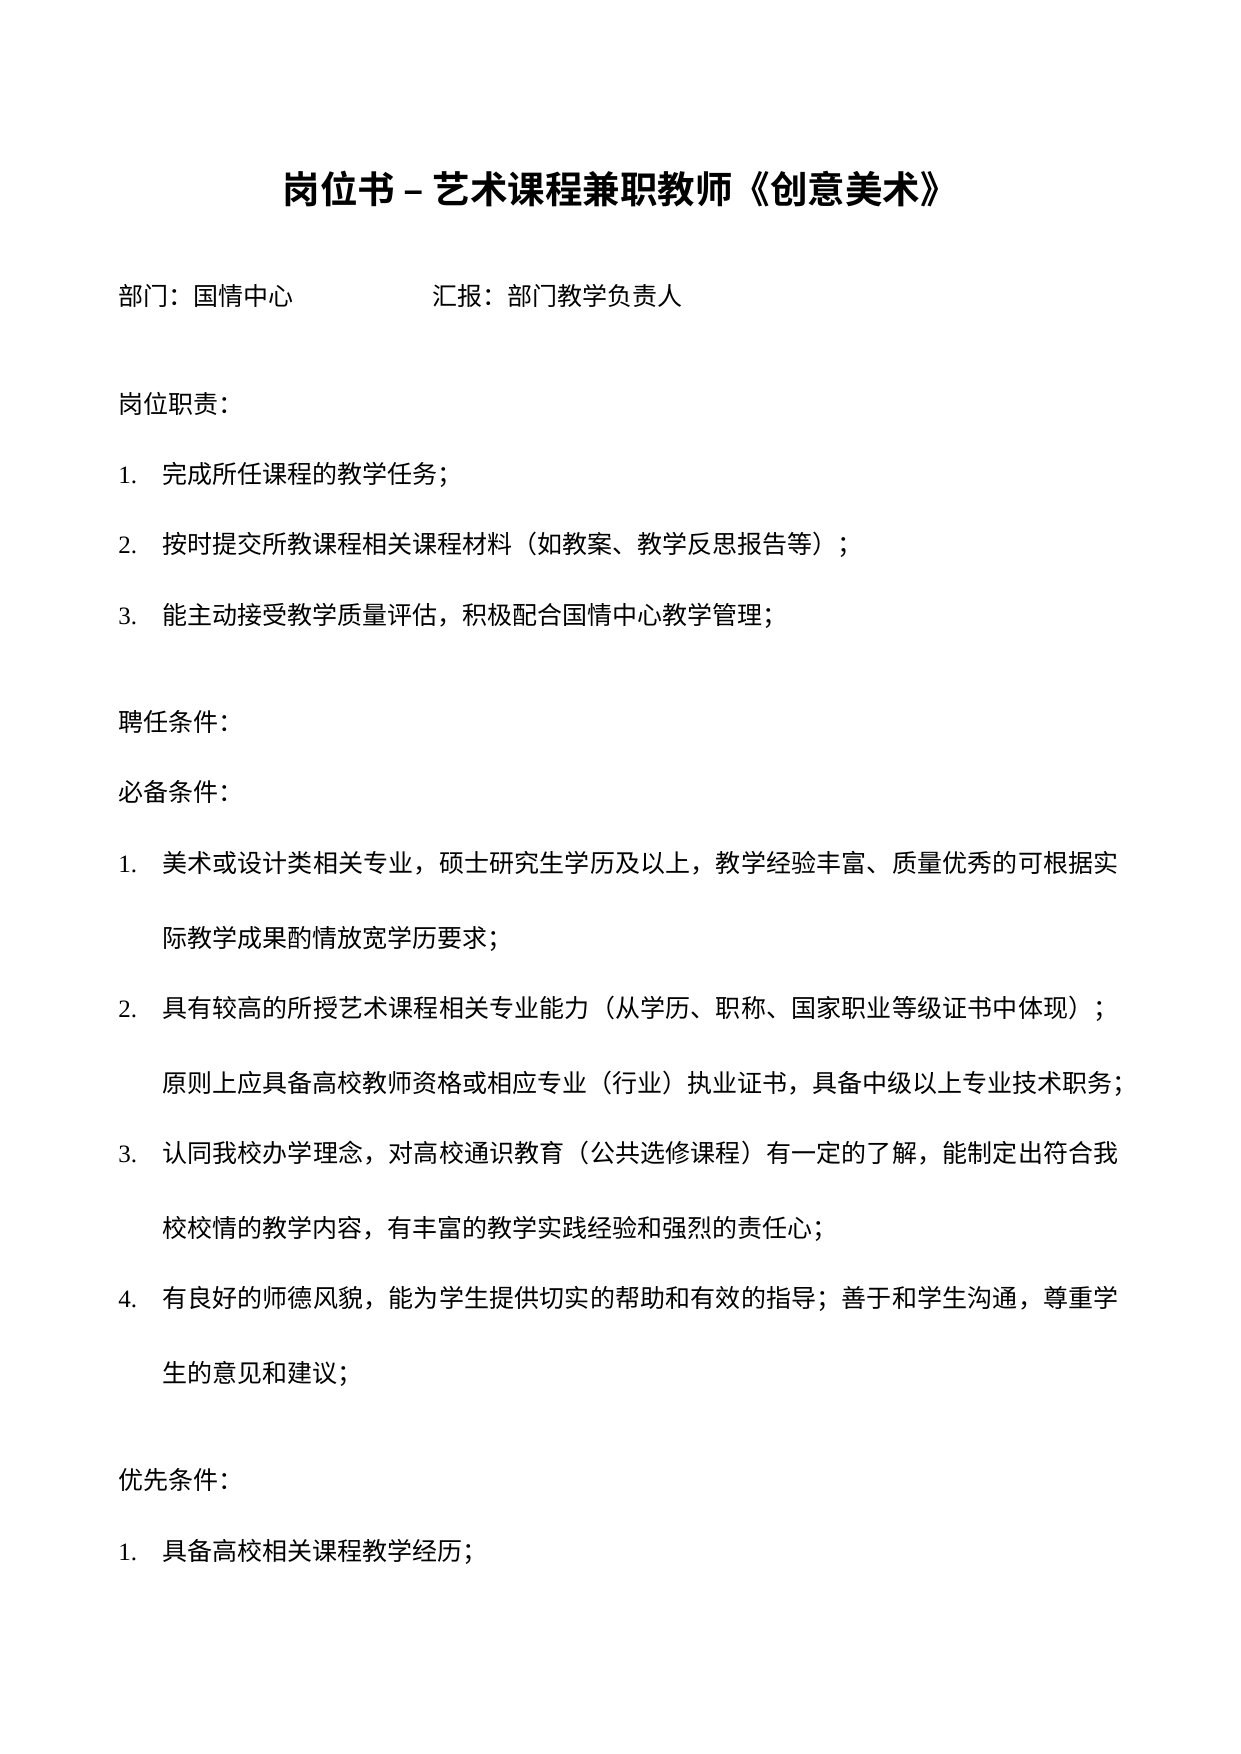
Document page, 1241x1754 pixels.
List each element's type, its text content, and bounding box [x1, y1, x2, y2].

text 部门：国情中心 汇报：部门教学负责人 [118, 262, 1122, 327]
text 优先条件： [118, 1446, 1122, 1511]
text 岗位职责： [118, 370, 1122, 435]
text 必备条件： [118, 758, 1122, 823]
title 岗位书 – 艺术课程兼职教师《创意美术》 [118, 154, 1122, 219]
list 能主动接受教学质量评估，积极配合国情中心教学管理； [118, 581, 1122, 646]
list 具备高校相关课程教学经历； [118, 1517, 1122, 1582]
list 认同我校办学理念，对高校通识教育（公共选修课程）有一定的了解，能制定出符合我校校情的教学内容，有丰富的教学实践经验和强烈的责任心； [118, 1119, 1122, 1259]
text 聘任条件： [118, 688, 1122, 753]
list 按时提交所教课程相关课程材料（如教案、教学反思报告等）； [118, 511, 1122, 576]
list 美术或设计类相关专业，硕士研究生学历及以上，教学经验丰富、质量优秀的可根据实际教学成果酌情放宽学历要求； [118, 829, 1122, 969]
list 有良好的师德风貌，能为学生提供切实的帮助和有效的指导；善于和学生沟通，尊重学生的意见和建议； [118, 1264, 1122, 1404]
list 完成所任课程的教学任务； [118, 440, 1122, 505]
list 具有较高的所授艺术课程相关专业能力（从学历、职称、国家职业等级证书中体现）；原则上应具备高校教师资格或相应专业（行业）执业证书，具备中级以上专业技术职务； [118, 974, 1122, 1114]
